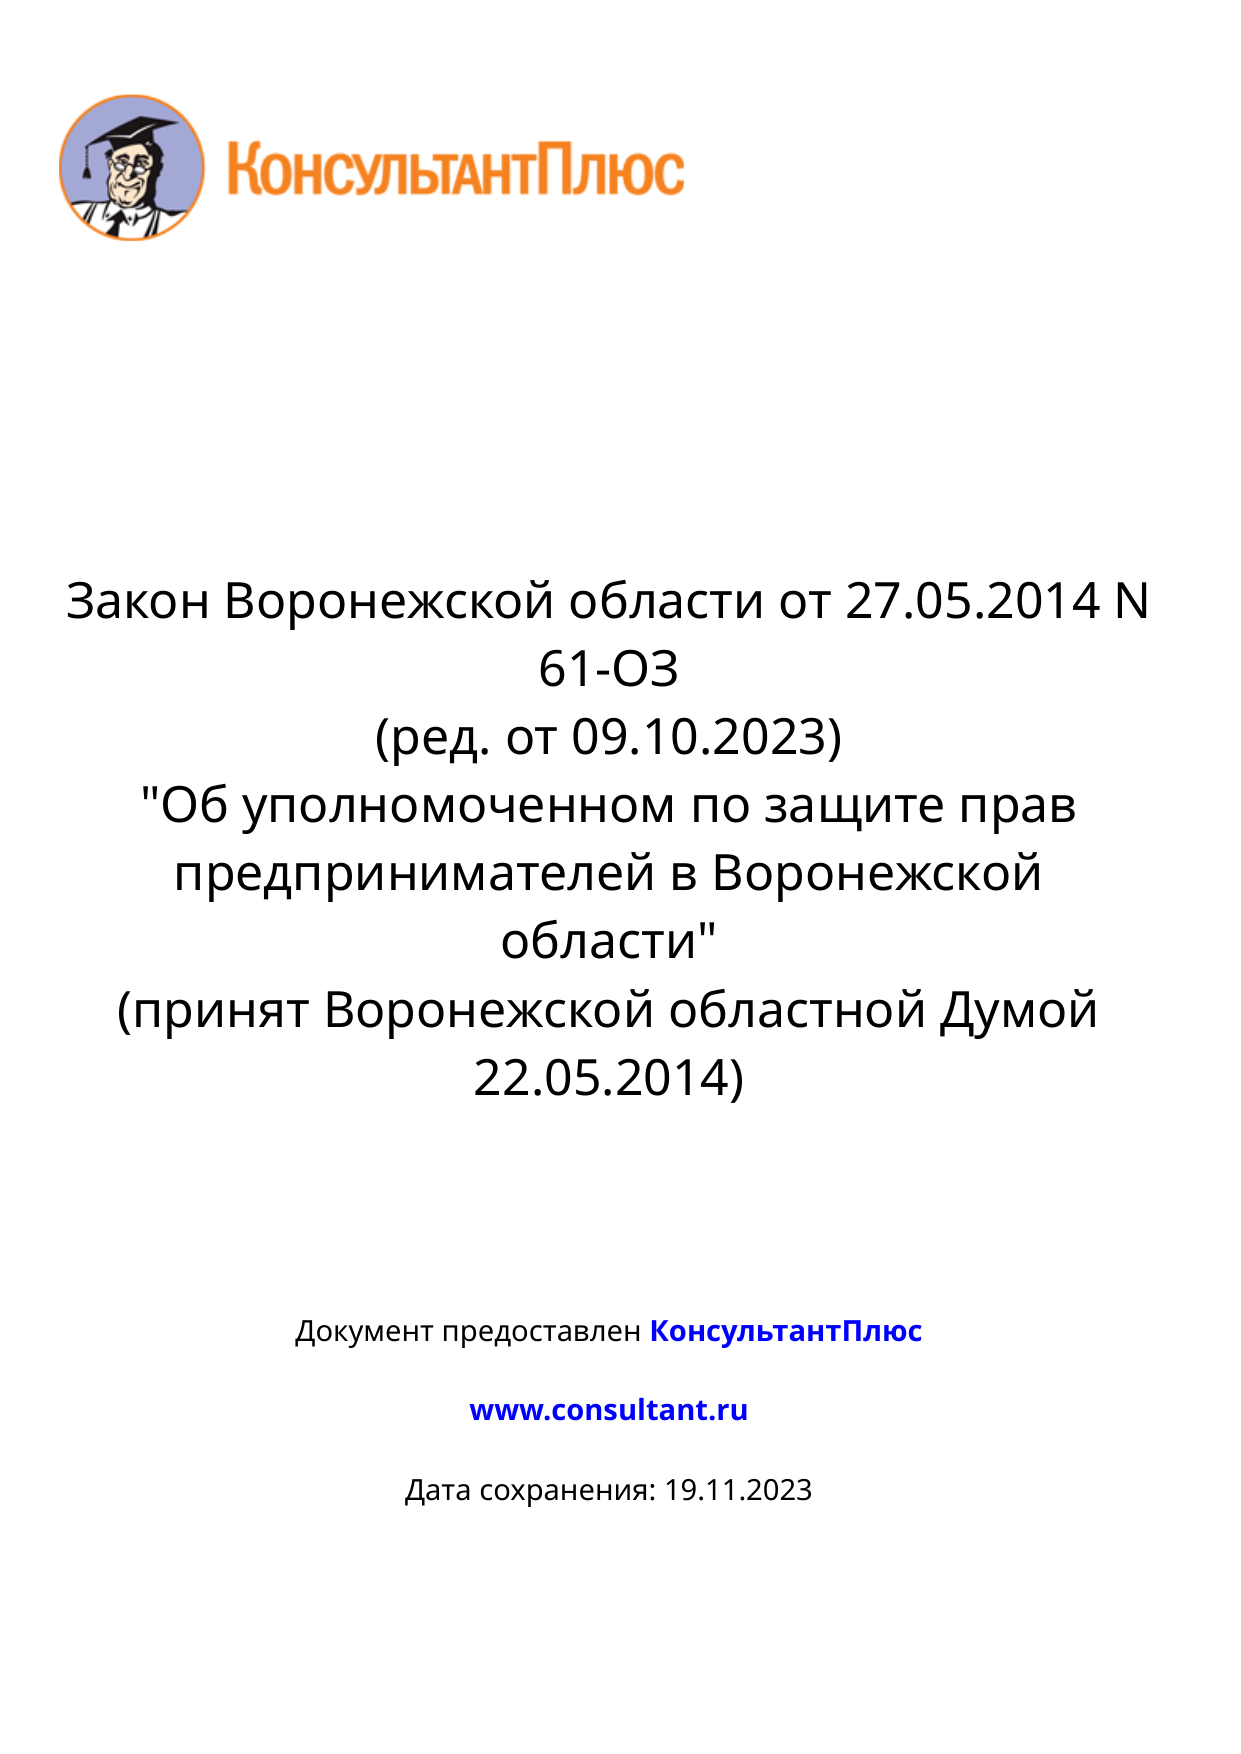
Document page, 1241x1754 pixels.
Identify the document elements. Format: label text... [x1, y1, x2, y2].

table_cell Закон Воронежской области от 27.05.2014 N 61-ОЗ (ред. от 09.10.2023) "Об уполномоченном по защите прав предпринимателей в Воронежской области" (принят Воронежской областной Думой 22.05.2014) [51, 403, 1167, 1272]
picture [59, 93, 684, 243]
table_header [51, 88, 1167, 403]
table_cell Документ предоставлен КонсультантПлюс www.consultant.ru Дата сохранения: 19.11.2023 [51, 1272, 1167, 1587]
